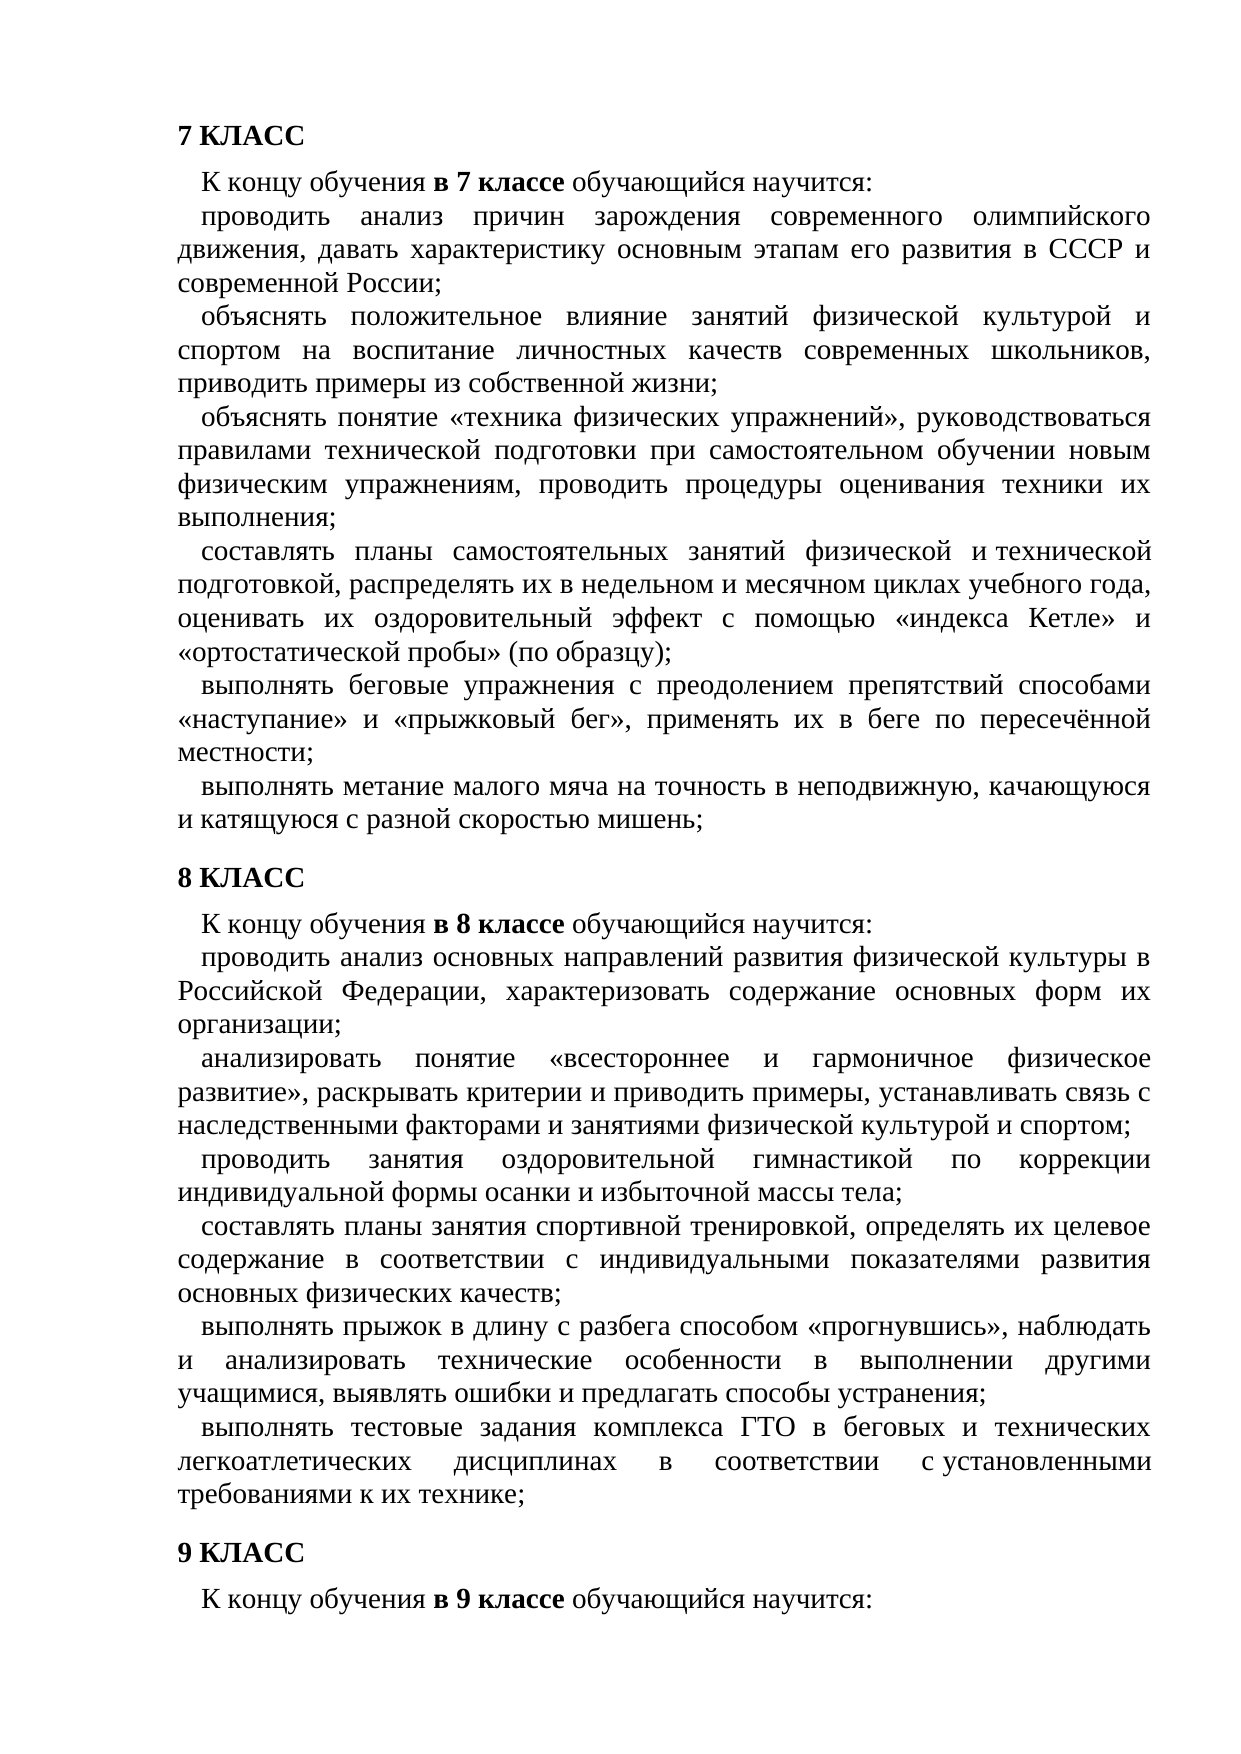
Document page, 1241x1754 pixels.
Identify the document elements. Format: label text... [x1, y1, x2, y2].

text выполнять тестовые задания комплекса ГТО в беговых и технических легкоатлетических дисциплинах в соответствии с установленными требованиями к их технике; [177, 1409, 1152, 1510]
text проводить анализ причин зарождения современного олимпийского движения, давать характеристику основным этапам его развития в СССР и современной России; [177, 198, 1152, 298]
text объяснять понятие «техника физических упражнений», руководствоваться правилами технической подготовки при самостоятельном обучении новым физическим упражнениям, проводить процедуры оценивания техники их выполнения; [177, 399, 1152, 533]
text составлять планы занятия спортивной тренировкой, определять их целевое содержание в соответствии с индивидуальными показателями развития основных физических качеств; [177, 1208, 1152, 1308]
text К концу обучения в 7 классе обучающийся научится: [177, 164, 1152, 198]
text К концу обучения в 9 классе обучающийся научится: [177, 1581, 1152, 1614]
text анализировать понятие «всестороннее и гармоничное физическое развитие», раскрывать критерии и приводить примеры, устанавливать связь с наследственными факторами и занятиями физической культурой и спортом; [177, 1040, 1152, 1141]
list 7 КЛАСС [177, 118, 1152, 152]
list 8 КЛАСС [177, 860, 1152, 893]
text выполнять прыжок в длину с разбега способом «прогнувшись», наблюдать и анализировать технические особенности в выполнении другими учащимися, выявлять ошибки и предлагать способы устранения; [177, 1308, 1152, 1409]
text К концу обучения в 8 классе обучающийся научится: [177, 906, 1152, 939]
text выполнять метание малого мяча на точность в неподвижную, качающуюся и катящуюся с разной скоростью мишень; [177, 768, 1152, 835]
text выполнять беговые упражнения с преодолением препятствий способами «наступание» и «прыжковый бег», применять их в беге по пересечённой местности; [177, 667, 1152, 768]
text объяснять положительное влияние занятий физической культурой и спортом на воспитание личностных качеств современных школьников, приводить примеры из собственной жизни; [177, 298, 1152, 399]
text проводить занятия оздоровительной гимнастикой по коррекции индивидуальной формы осанки и избыточной массы тела; [177, 1141, 1152, 1208]
list 9 КЛАСС [177, 1535, 1152, 1568]
text составлять планы самостоятельных занятий физической и технической подготовкой, распределять их в недельном и месячном циклах учебного года, оценивать их оздоровительный эффект с помощью «индекса Кетле» и «ортостатической пробы» (по образцу); [177, 533, 1152, 667]
text проводить анализ основных направлений развития физической культуры в Российской Федерации, характеризовать содержание основных форм их организации; [177, 939, 1152, 1040]
